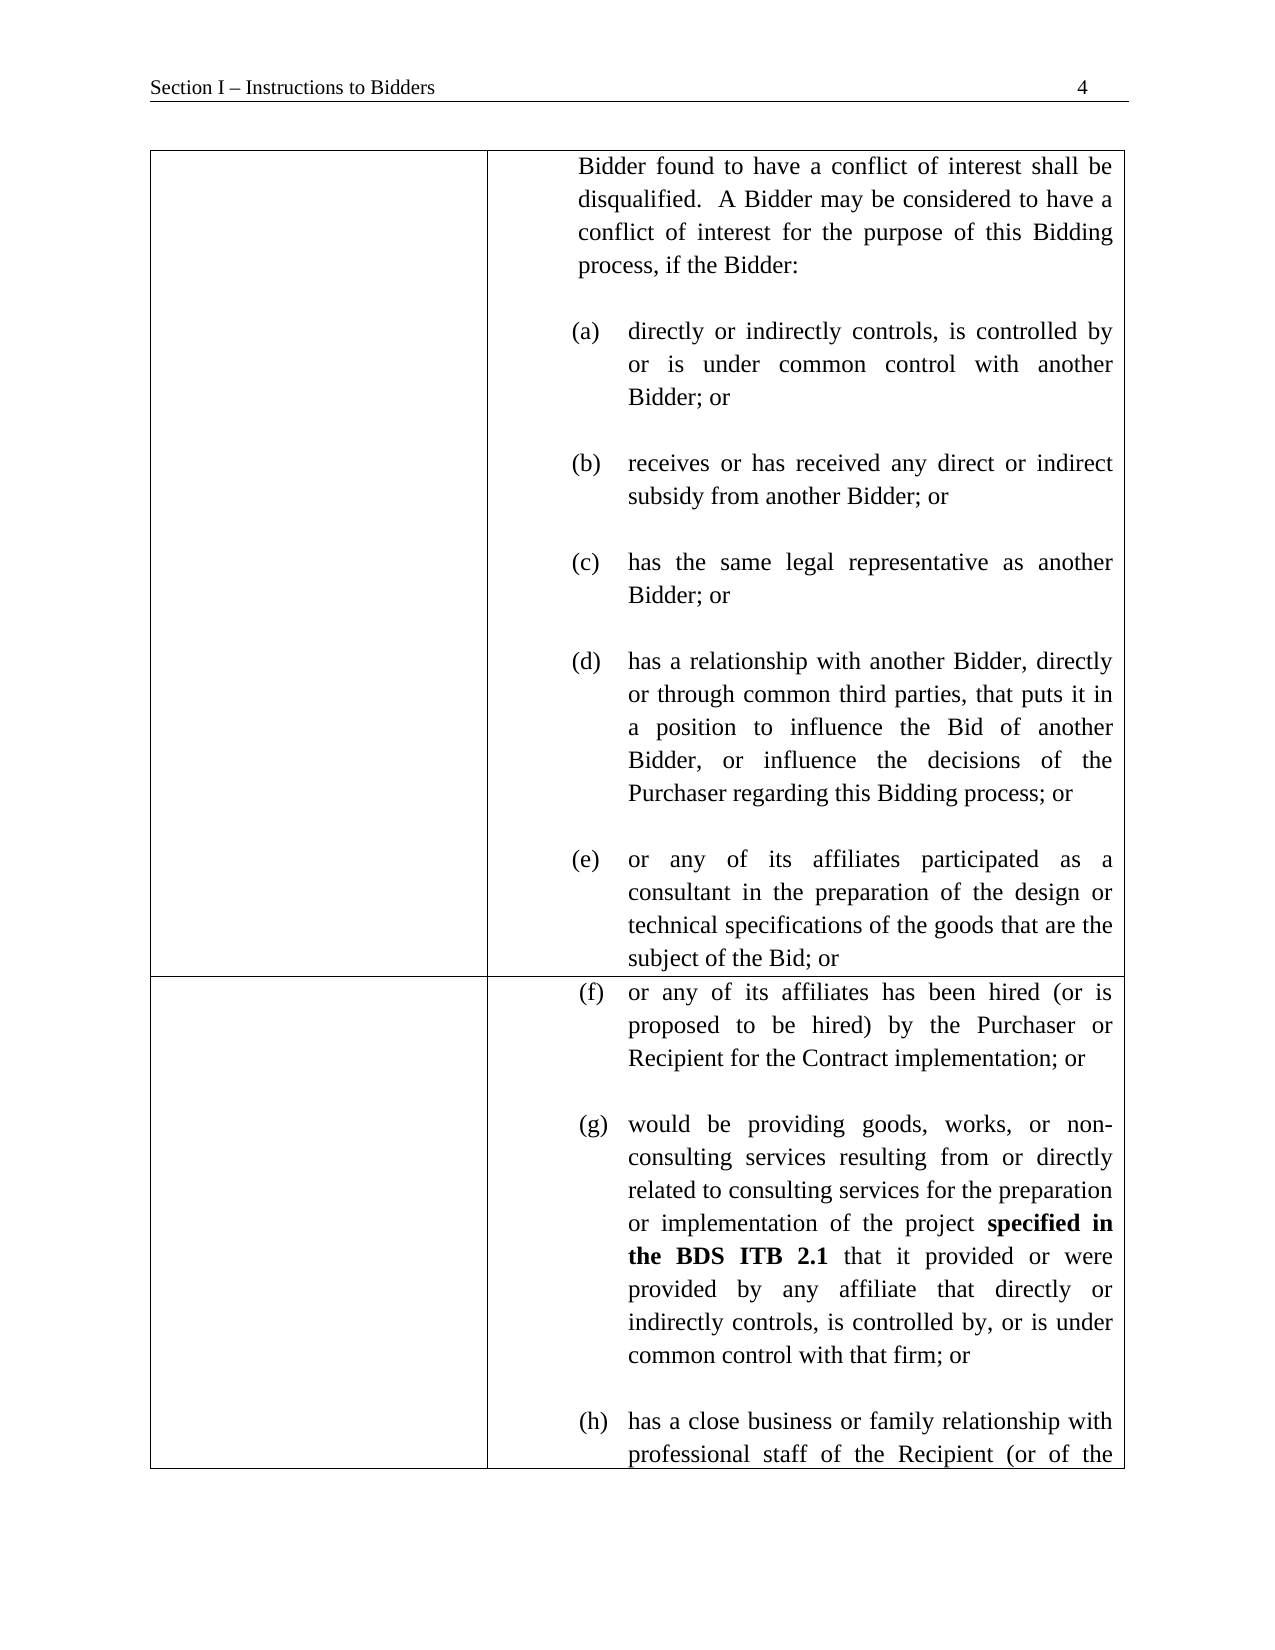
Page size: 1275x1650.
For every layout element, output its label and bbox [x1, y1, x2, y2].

table_cell [488, 977, 1124, 1468]
table_cell [151, 977, 487, 1468]
table_cell [151, 151, 487, 976]
table_cell [488, 151, 1124, 976]
